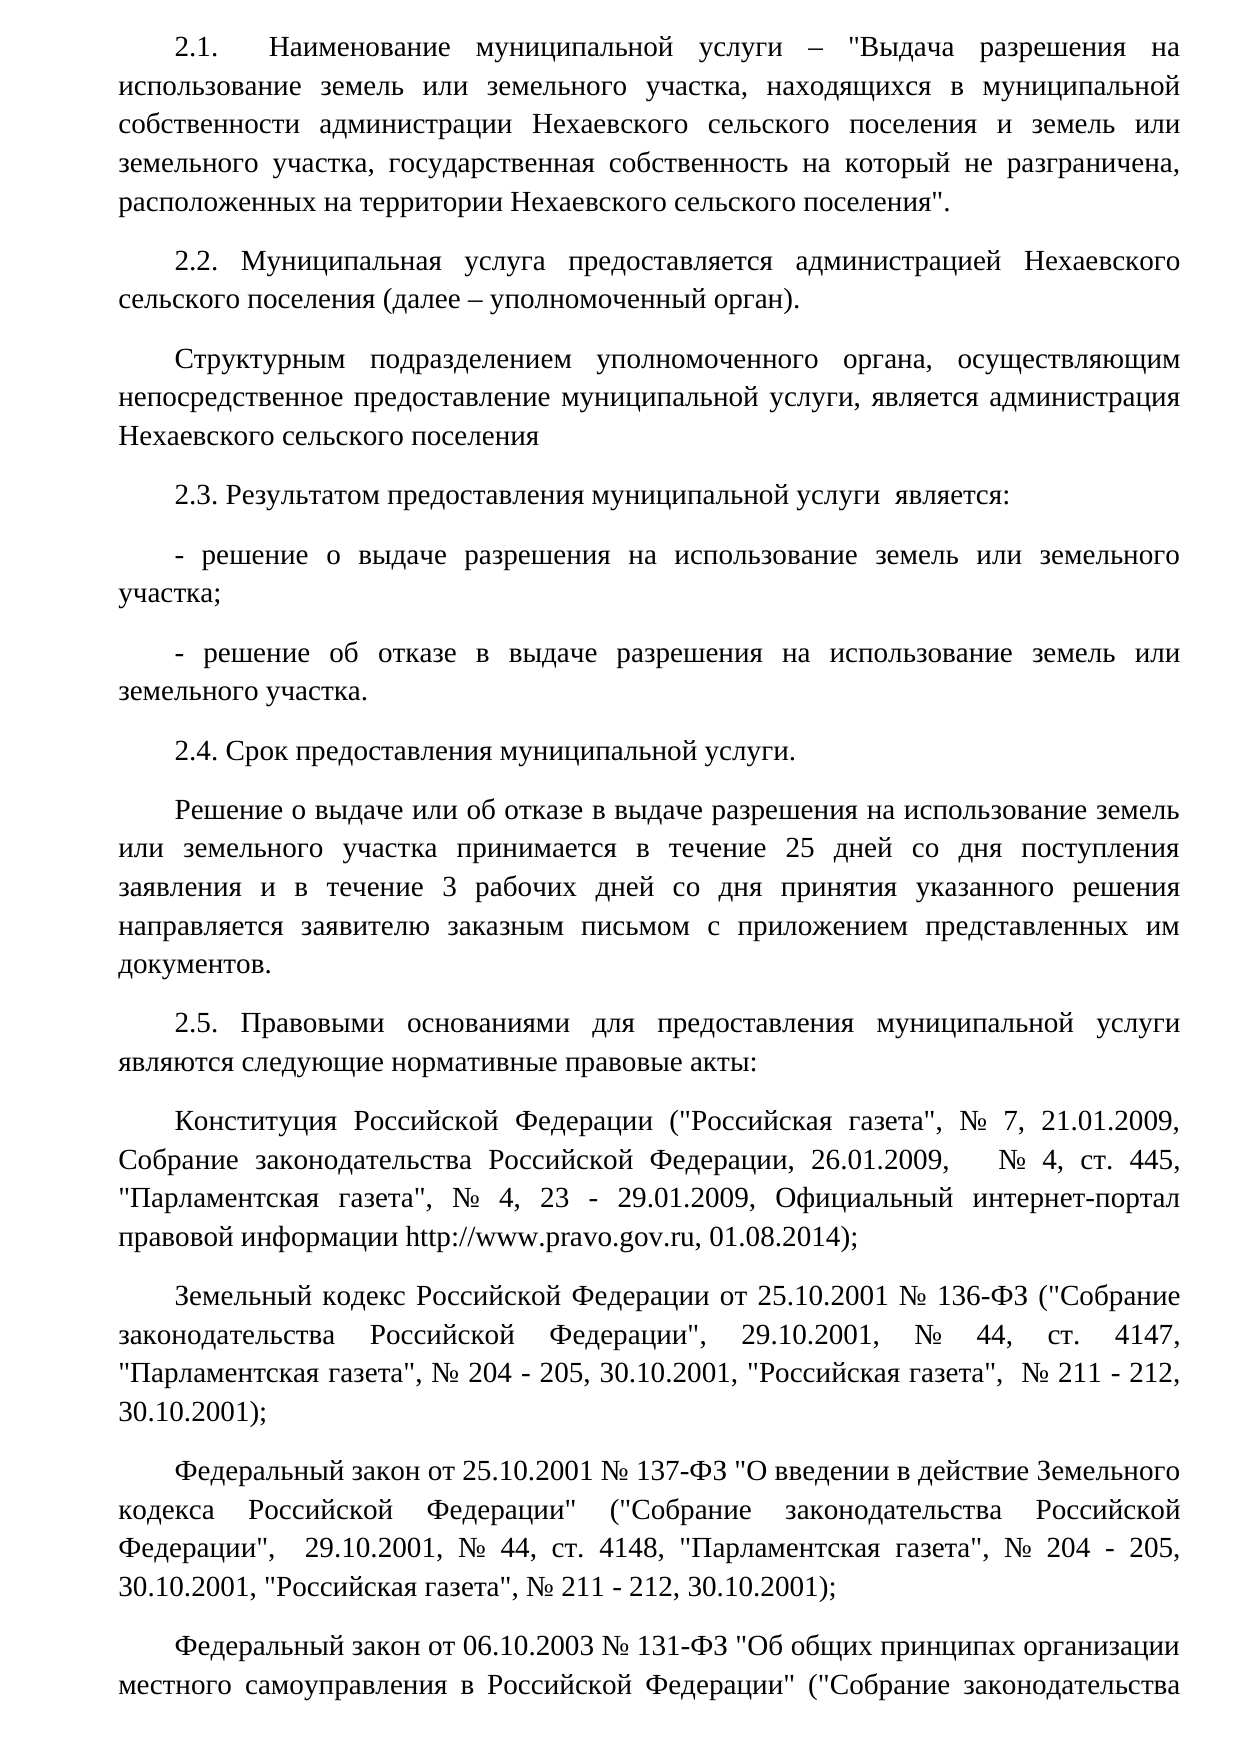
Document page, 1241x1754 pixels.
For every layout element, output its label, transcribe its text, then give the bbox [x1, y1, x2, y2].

text Федеральный закон от 25.10.2001 № 137-ФЗ "О введении в действие Земельного кодекса Российской Федерации" ("Собрание законодательства Российской Федерации", 29.10.2001, № 44, ст. 4148, "Парламентская газета", № 204 - 205, 30.10.2001, "Российская газета", № 211 - 212, 30.10.2001); [118, 1453, 1181, 1603]
text - решение об отказе в выдаче разрешения на использование земель или земельного участка. [118, 635, 1181, 707]
text 2.5. Правовыми основаниями для предоставления муниципальной услуги являются следующие нормативные правовые акты: [118, 1006, 1181, 1078]
text Решение о выдаче или об отказе в выдаче разрешения на использование земель или земельного участка принимается в течение 25 дней со дня поступления заявления и в течение 3 рабочих дней со дня принятия указанного решения направляется заявителю заказным письмом с приложением представленных им документов. [118, 792, 1181, 980]
text 2.4. Срок предоставления муниципальной услуги. [118, 733, 1181, 766]
text 2.1. Наименование муниципальной услуги – "Выдача разрешения на использование земель или земельного участка, находящихся в муниципальной собственности администрации Нехаевского сельского поселения и земель или земельного участка, государственная собственность на который не разграничена, расположенных на территории Нехаевского сельского поселения". [118, 29, 1181, 217]
text 2.3. Результатом предоставления муниципальной услуги является: [118, 477, 1181, 511]
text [118, 1628, 1181, 1701]
text Земельный кодекс Российской Федерации от 25.10.2001 № 136-ФЗ ("Собрание законодательства Российской Федерации", 29.10.2001, № 44, ст. 4147, "Парламентская газета", № 204 - 205, 30.10.2001, "Российская газета", № 211 - 212, 30.10.2001); [118, 1278, 1181, 1428]
text Конституция Российской Федерации ("Российская газета", № 7, 21.01.2009, Собрание законодательства Российской Федерации, 26.01.2009, № 4, ст. 445, "Парламентская газета", № 4, 23 - 29.01.2009, Официальный интернет-портал правовой информации http://www.pravo.gov.ru, 01.08.2014); [118, 1103, 1181, 1253]
text - решение о выдаче разрешения на использование земель или земельного участка; [118, 537, 1181, 609]
text 2.2. Муниципальная услуга предоставляется администрацией Нехаевского сельского поселения (далее – уполномоченный орган). [118, 243, 1181, 315]
text Структурным подразделением уполномоченного органа, осуществляющим непосредственное предоставление муниципальной услуги, является администрация Нехаевского сельского поселения [118, 341, 1181, 452]
